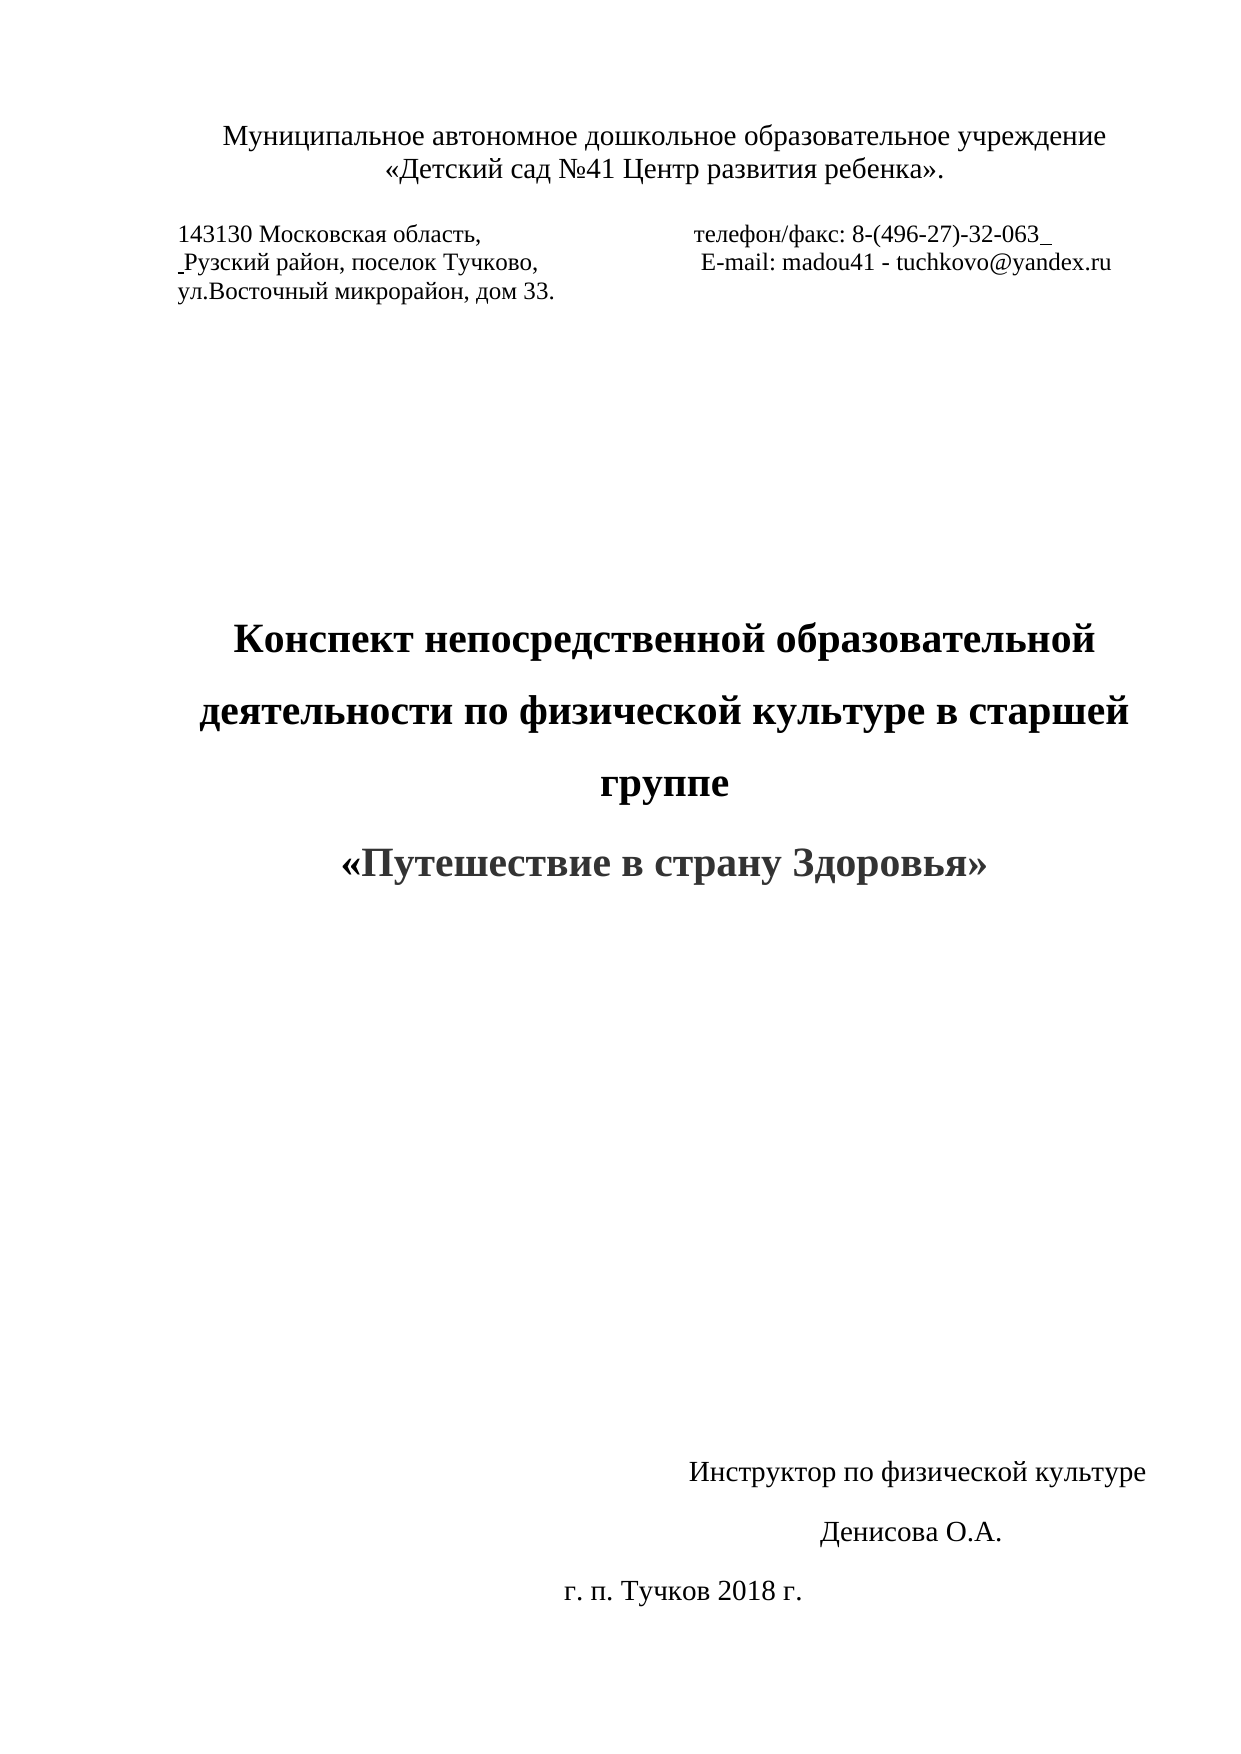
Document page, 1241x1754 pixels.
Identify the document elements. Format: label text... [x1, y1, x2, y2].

text Муниципальное автономное дошкольное образовательное учреждение «Детский сад №41 Центр развития ребенка». [177, 118, 1152, 185]
text 143130 Московская область, телефон/факс: 8-(496-27)-32-063 [177, 219, 1152, 247]
text Рузский район, поселок Тучково, E-mail: madou41 - tuchkovo@yandex.ru [177, 247, 1152, 276]
text г. п. Тучков 2018 г. [215, 1573, 1152, 1607]
text Конспект непосредственной образовательной деятельности по физической культуре в старшей группе [177, 613, 1152, 805]
text «Путешествие в страну Здоровья» [177, 837, 1152, 885]
text Инструктор по физической культуре [215, 1454, 1152, 1488]
text ул.Восточный микрорайон, дом 33. [177, 276, 1152, 305]
text Денисова О.А. [215, 1514, 1152, 1547]
